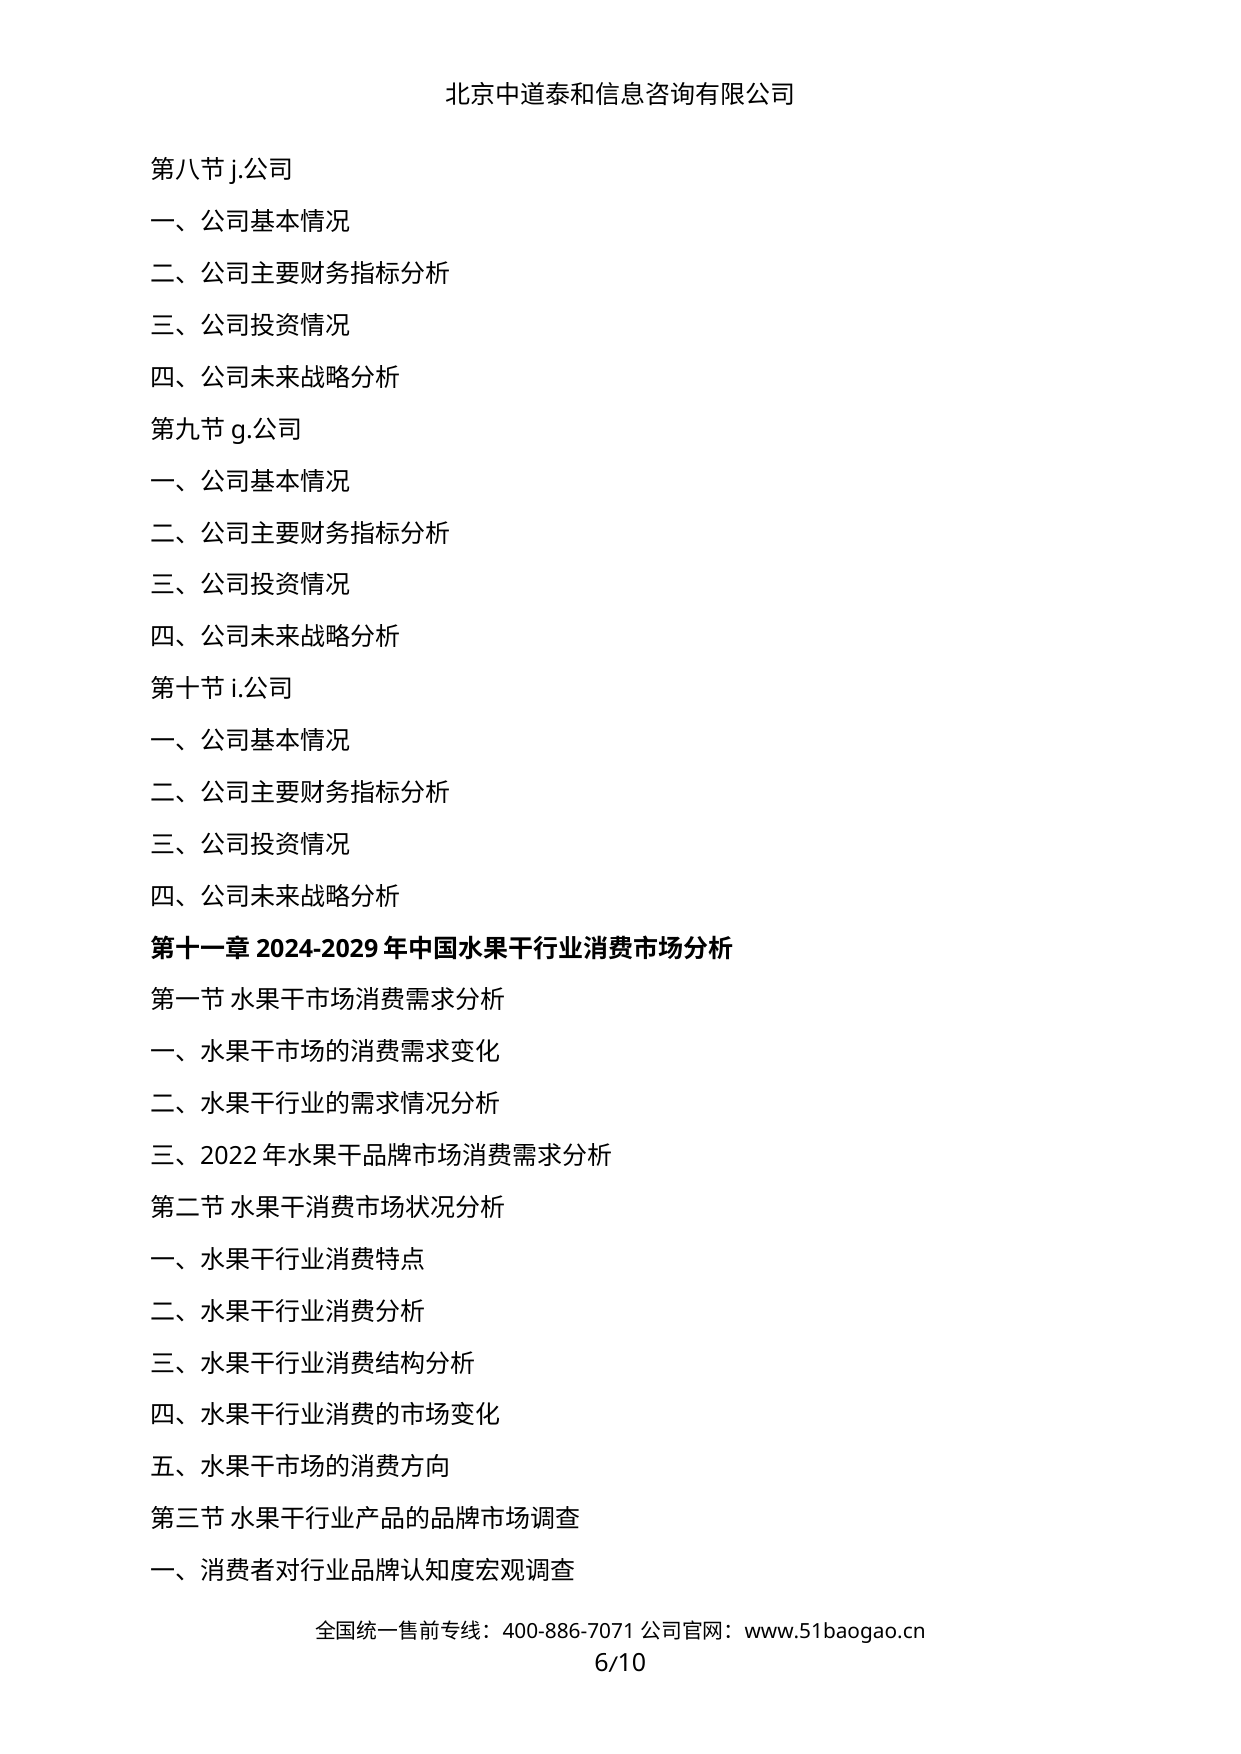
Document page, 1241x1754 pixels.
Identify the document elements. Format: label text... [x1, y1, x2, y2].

text 第十节 i.公司 [150, 669, 1090, 705]
text 一、水果干市场的消费需求变化 [150, 1032, 1090, 1068]
text 二、水果干行业消费分析 [150, 1291, 1090, 1327]
text 二、公司主要财务指标分析 [150, 254, 1090, 290]
text 一、水果干行业消费特点 [150, 1239, 1090, 1276]
text 第八节 j.公司 [150, 150, 1090, 186]
text 第三节 水果干行业产品的品牌市场调查 [150, 1499, 1090, 1535]
text 第十一章 2024-2029年中国水果干行业消费市场分析 [150, 928, 1090, 964]
text 一、公司基本情况 [150, 461, 1090, 497]
text 三、2022年水果干品牌市场消费需求分析 [150, 1136, 1090, 1172]
text 四、水果干行业消费的市场变化 [150, 1395, 1090, 1431]
text 三、公司投资情况 [150, 565, 1090, 601]
text 一、消费者对行业品牌认知度宏观调查 [150, 1551, 1090, 1587]
text 四、公司未来战略分析 [150, 357, 1090, 394]
text 一、公司基本情况 [150, 721, 1090, 757]
text 三、公司投资情况 [150, 824, 1090, 861]
text 三、水果干行业消费结构分析 [150, 1343, 1090, 1379]
text 四、公司未来战略分析 [150, 876, 1090, 912]
text 第二节 水果干消费市场状况分析 [150, 1187, 1090, 1224]
text 二、公司主要财务指标分析 [150, 772, 1090, 809]
text 五、水果干市场的消费方向 [150, 1447, 1090, 1483]
text 四、公司未来战略分析 [150, 617, 1090, 653]
text 二、公司主要财务指标分析 [150, 513, 1090, 549]
text 二、水果干行业的需求情况分析 [150, 1084, 1090, 1120]
text 第一节 水果干市场消费需求分析 [150, 980, 1090, 1016]
text 一、公司基本情况 [150, 202, 1090, 238]
text 第九节 g.公司 [150, 409, 1090, 446]
text 三、公司投资情况 [150, 306, 1090, 342]
